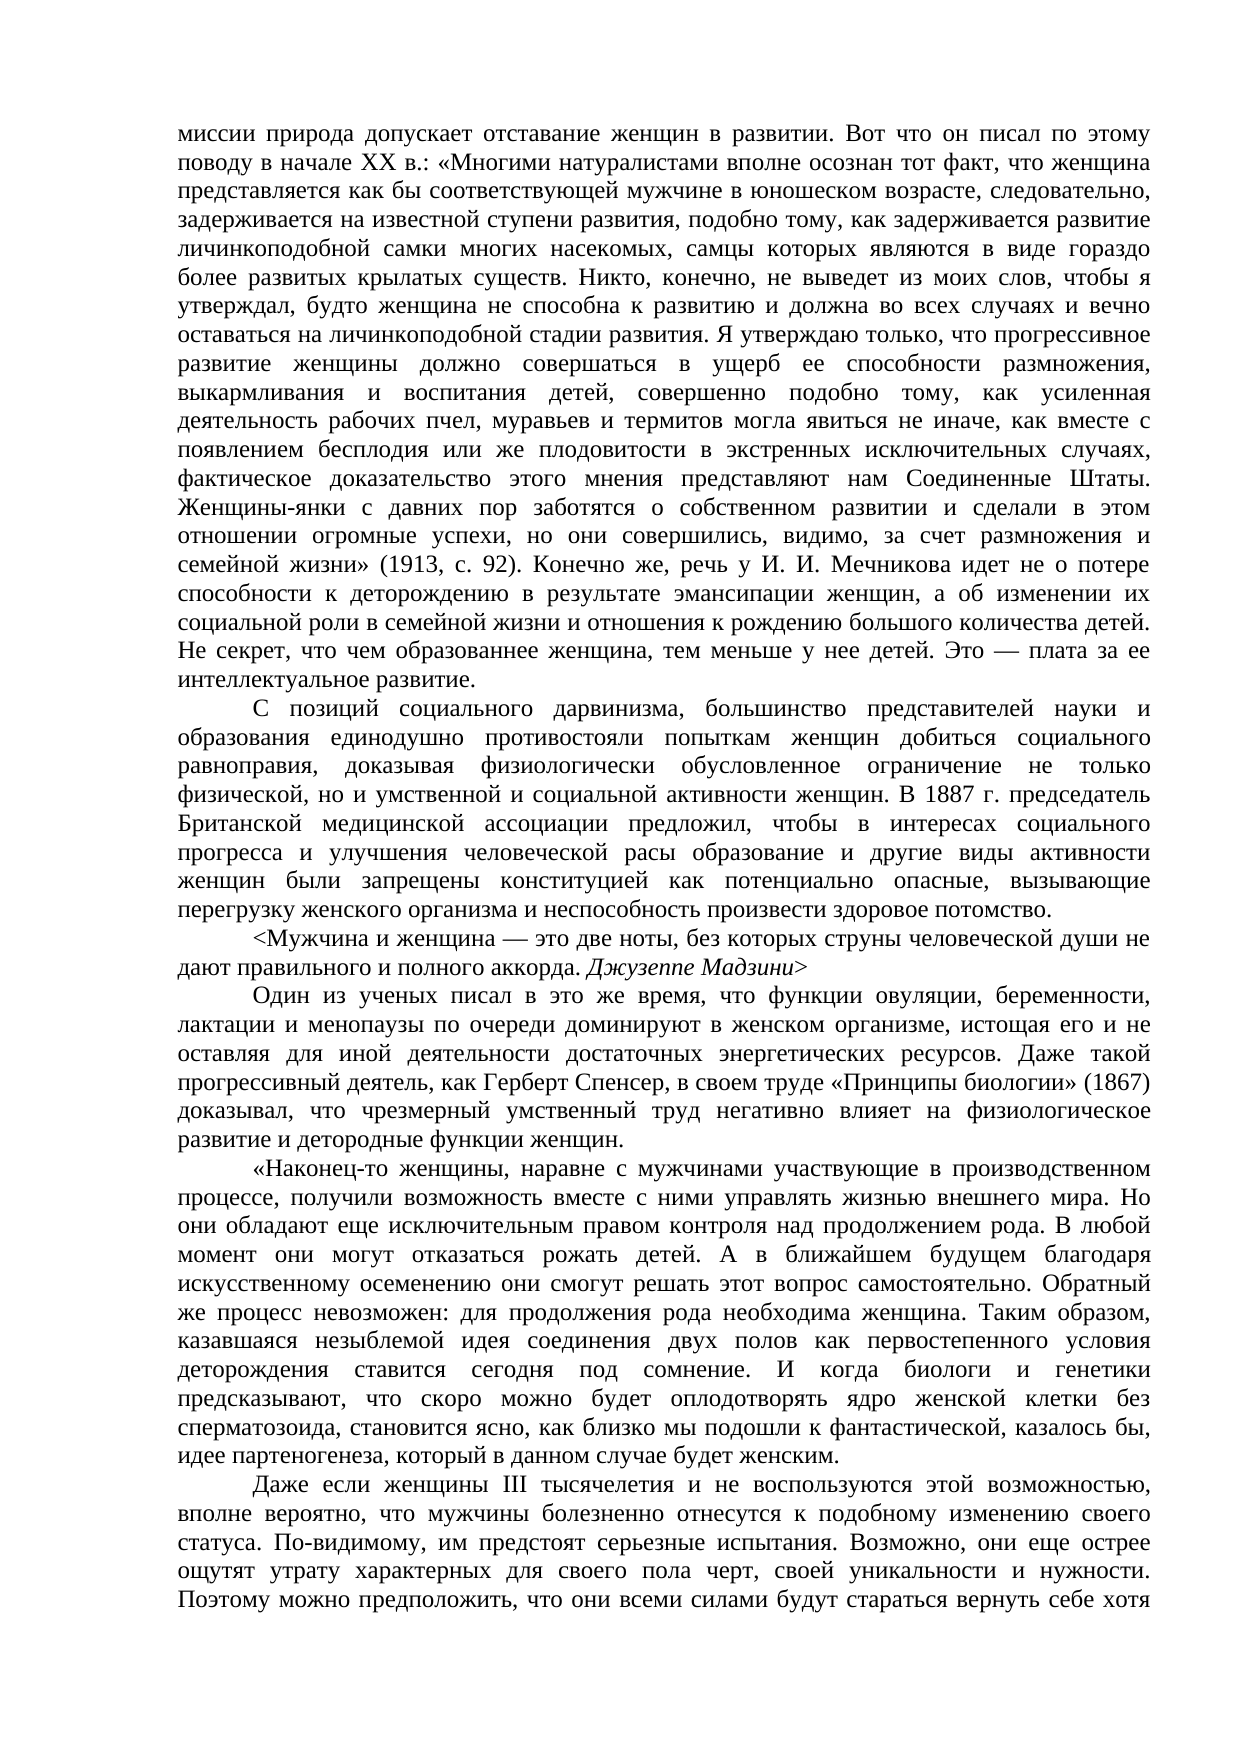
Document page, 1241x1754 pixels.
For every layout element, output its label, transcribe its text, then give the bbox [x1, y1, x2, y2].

text <Мужчина и женщина — это две ноты, без которых струны человеческой души не дают правильного и полного аккорда. Джузеппе Мадзини> [177, 923, 1152, 981]
text Один из ученых писал в это же время, что функции овуляции, беременности, лактации и менопаузы по очереди доминируют в женском организме, истощая его и не оставляя для иной деятельности достаточных энергетических ресурсов. Даже такой прогрессивный деятель, как Герберт Спенсер, в своем труде «Принципы биологии» (1867) доказывал, что чрезмерный умственный труд негативно влияет на физиологическое развитие и детородные функции женщин. [177, 981, 1152, 1153]
text «Наконец-то женщины, наравне с мужчинами участвующие в производственном процессе, получили возможность вместе с ними управлять жизнью внешнего мира. Но они обладают еще исключительным правом контроля над продолжением рода. В любой момент они могут отказаться рожать детей. А в ближайшем будущем благодаря искусственному осеменению они смогут решать этот вопрос самостоятельно. Обратный же процесс невозможен: для продолжения рода необходима женщина. Таким образом, казавшаяся незыблемой идея соединения двух полов как первостепенного условия деторождения ставится сегодня под сомнение. И когда биологи и генетики предсказывают, что скоро можно будет оплодотворять ядро женской клетки без сперматозоида, становится ясно, как близко мы подошли к фантастической, казалось бы, идее партеногенеза, который в данном случае будет женским. [177, 1153, 1152, 1469]
text С позиций социального дарвинизма, большинство представителей науки и образования единодушно противостояли попыткам женщин добиться социального равноправия, доказывая физиологически обусловленное ограничение не только физической, но и умственной и социальной активности женщин. В . председатель Британской медицинской ассоциации предложил, чтобы в интересах социального прогресса и улучшения человеческой расы образование и другие виды активности женщин были запрещены конституцией как потенциально опасные, вызывающие перегрузку женского организма и неспособность произвести здоровое потомство. [177, 693, 1152, 923]
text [177, 1469, 1152, 1613]
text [177, 118, 1152, 693]
